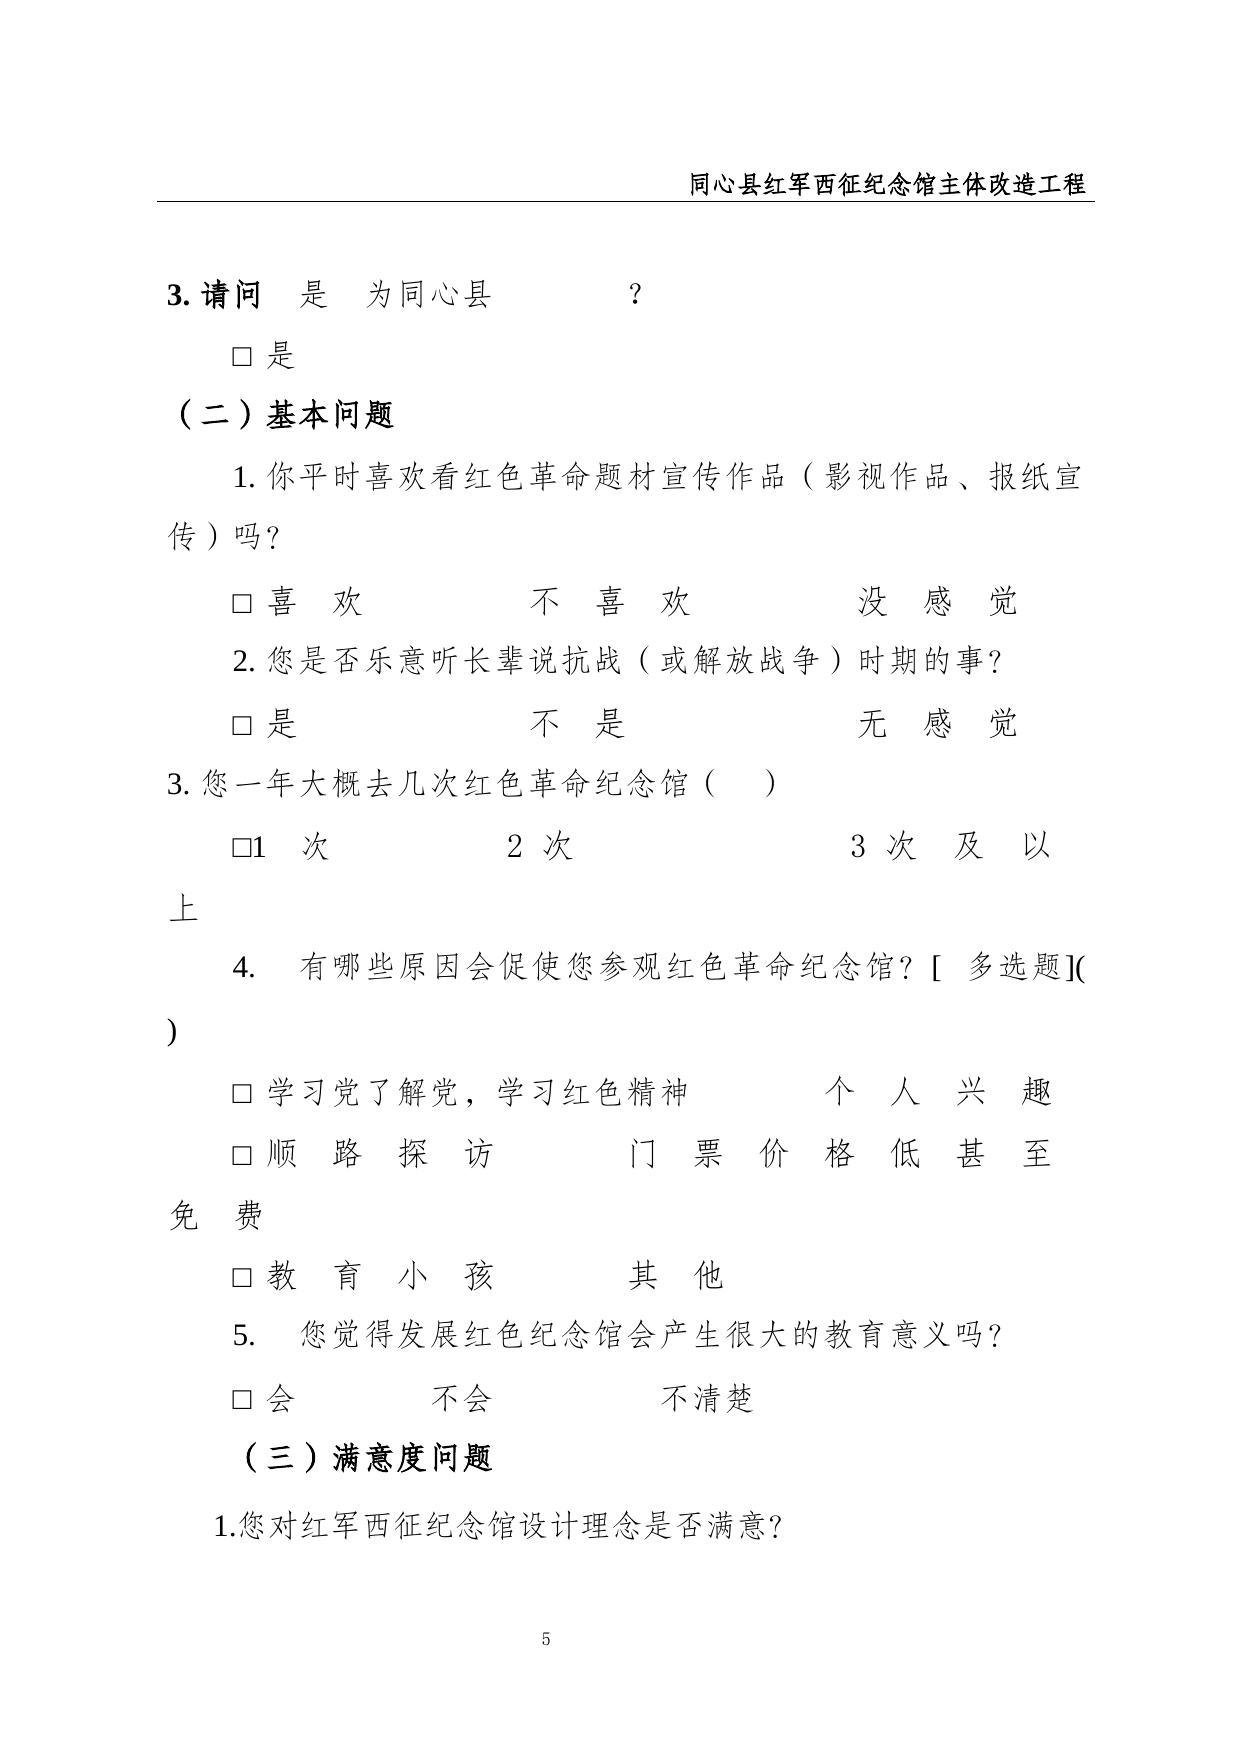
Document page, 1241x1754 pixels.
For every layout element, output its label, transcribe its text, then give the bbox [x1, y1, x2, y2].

list 3.您一年大概去几次红色革命纪念馆（ ） [167, 753, 1085, 814]
text □喜欢 □不喜欢 □没感觉 [167, 569, 1085, 630]
list □学习党了解党，学习红色精神 □个人兴趣 [167, 1060, 1085, 1121]
text □顺路探访 □门票价格低甚至免费 [167, 1121, 1085, 1244]
list 2.您是否乐意听长辈说抗战（或解放战争）时期的事？ [167, 630, 1085, 692]
list 有哪些原因会促使您参观红色革命纪念馆？[多选题]( ) [167, 937, 1085, 1060]
list □是 □否 [167, 324, 1085, 385]
list □会 □不会 □不清楚 [167, 1367, 1085, 1428]
list 1.你平时喜欢看红色革命题材宣传作品（影视作品、报纸宣传）吗？ [167, 446, 1085, 569]
list （二）基本问题 [167, 385, 1085, 446]
text □1次 □2次 □3次及以上 [167, 814, 1085, 937]
list 您觉得发展红色纪念馆会产生很大的教育意义吗？ [167, 1305, 1085, 1367]
text □是 □不是 □无感觉 [167, 692, 1085, 753]
text □教育小孩 □其他 [167, 1244, 1085, 1305]
text 1.您对红军西征纪念馆设计理念是否满意？ [167, 1489, 1085, 1548]
list （三）满意度问题 [167, 1428, 1085, 1489]
list 3.请问您是否为同心县当地居民？ [167, 262, 1085, 324]
